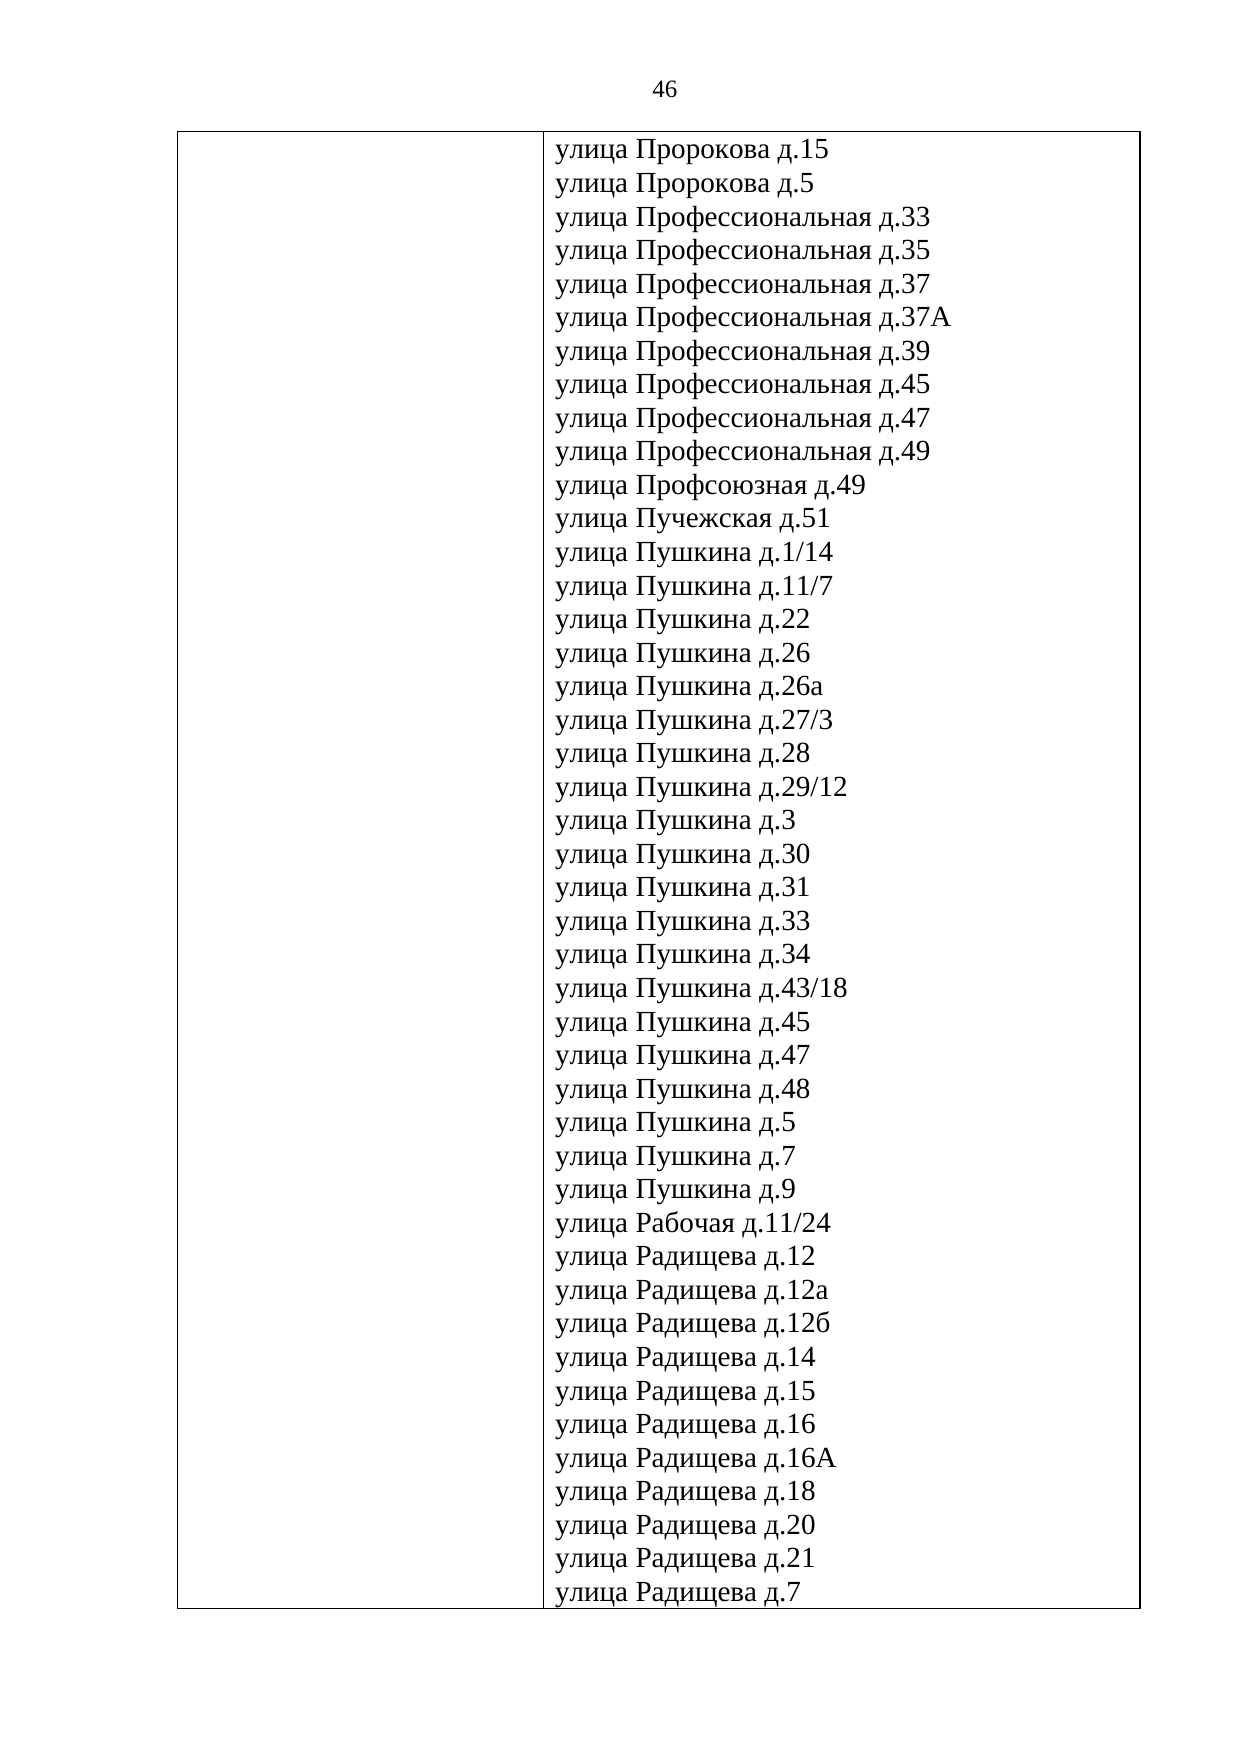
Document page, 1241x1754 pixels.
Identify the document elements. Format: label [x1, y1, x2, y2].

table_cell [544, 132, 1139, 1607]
table_cell [178, 132, 543, 1607]
